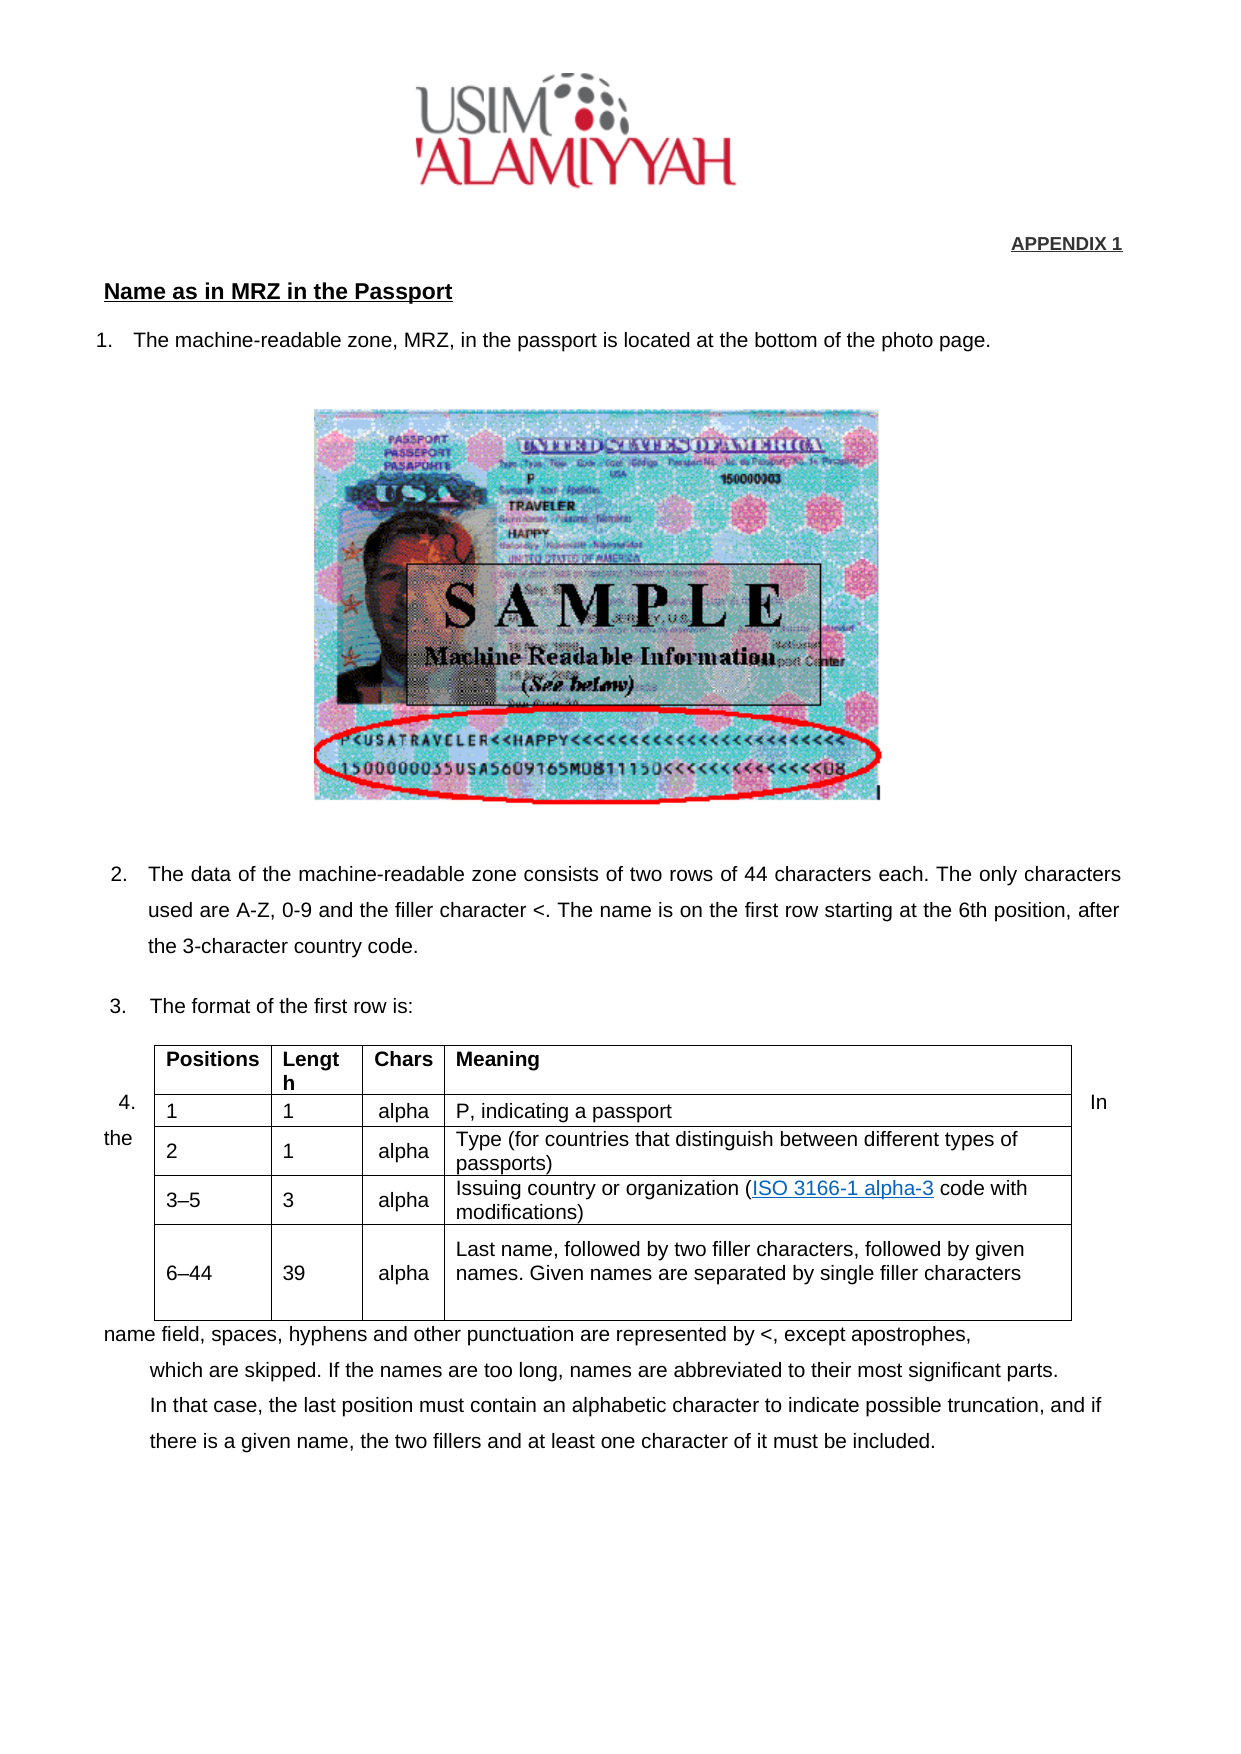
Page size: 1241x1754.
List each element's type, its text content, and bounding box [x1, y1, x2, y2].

table_cell 6–44 [155, 1225, 271, 1320]
table_cell Last name, followed by two filler characters, followed by given names. Given names are separated by single filler characters [445, 1225, 1071, 1320]
list The machine-readable zone, MRZ, in the passport is located at the bottom of the photo page. [96, 328, 1122, 352]
picture [405, 73, 742, 190]
table_cell 3 [272, 1176, 362, 1224]
picture [314, 408, 886, 806]
text there is a given name, the two fillers and at least one character of it must be included. [103, 1429, 1122, 1453]
table_cell 39 [272, 1225, 362, 1320]
table_header Chars [363, 1046, 444, 1094]
text In that case, the last position must contain an alphabetic character to indicate possible truncation, and if [103, 1393, 1122, 1417]
list The data of the machine-readable zone consists of two rows of 44 characters each. The only characters used are A-Z, 0-9 and the filler character <. The name is on the first row starting at the 6th position, after the 3-character country code. [110, 862, 1122, 958]
table_cell alpha [363, 1127, 444, 1175]
table_cell Issuing country or organization (ISO 3166-1 alpha-3 code with modifications) [445, 1176, 1071, 1224]
table_cell alpha [363, 1225, 444, 1320]
table_cell 1 [272, 1127, 362, 1175]
table_header Length [272, 1046, 362, 1094]
table_cell Type (for countries that distinguish between different types of passports) [445, 1127, 1071, 1175]
text Name as in MRZ in the Passport [103, 278, 1122, 304]
table_cell P, indicating a passport [445, 1095, 1071, 1126]
text 4. In the name field, spaces, hyphens and other punctuation are represented by <, except apostrophes, [103, 1089, 1122, 1345]
table_header Positions [155, 1046, 271, 1094]
table_cell 1 [272, 1095, 362, 1126]
text aPPENDIX 1 [103, 232, 1122, 254]
text 3. The format of the first row is: [103, 994, 1122, 1018]
table_header Meaning [445, 1046, 1071, 1094]
text which are skipped. If the names are too long, names are abbreviated to their most significant parts. [103, 1357, 1122, 1381]
table_cell alpha [363, 1176, 444, 1224]
table_cell 3–5 [155, 1176, 271, 1224]
table_cell 2 [155, 1127, 271, 1175]
table_cell 1 [155, 1095, 271, 1126]
table_cell alpha [363, 1095, 444, 1126]
